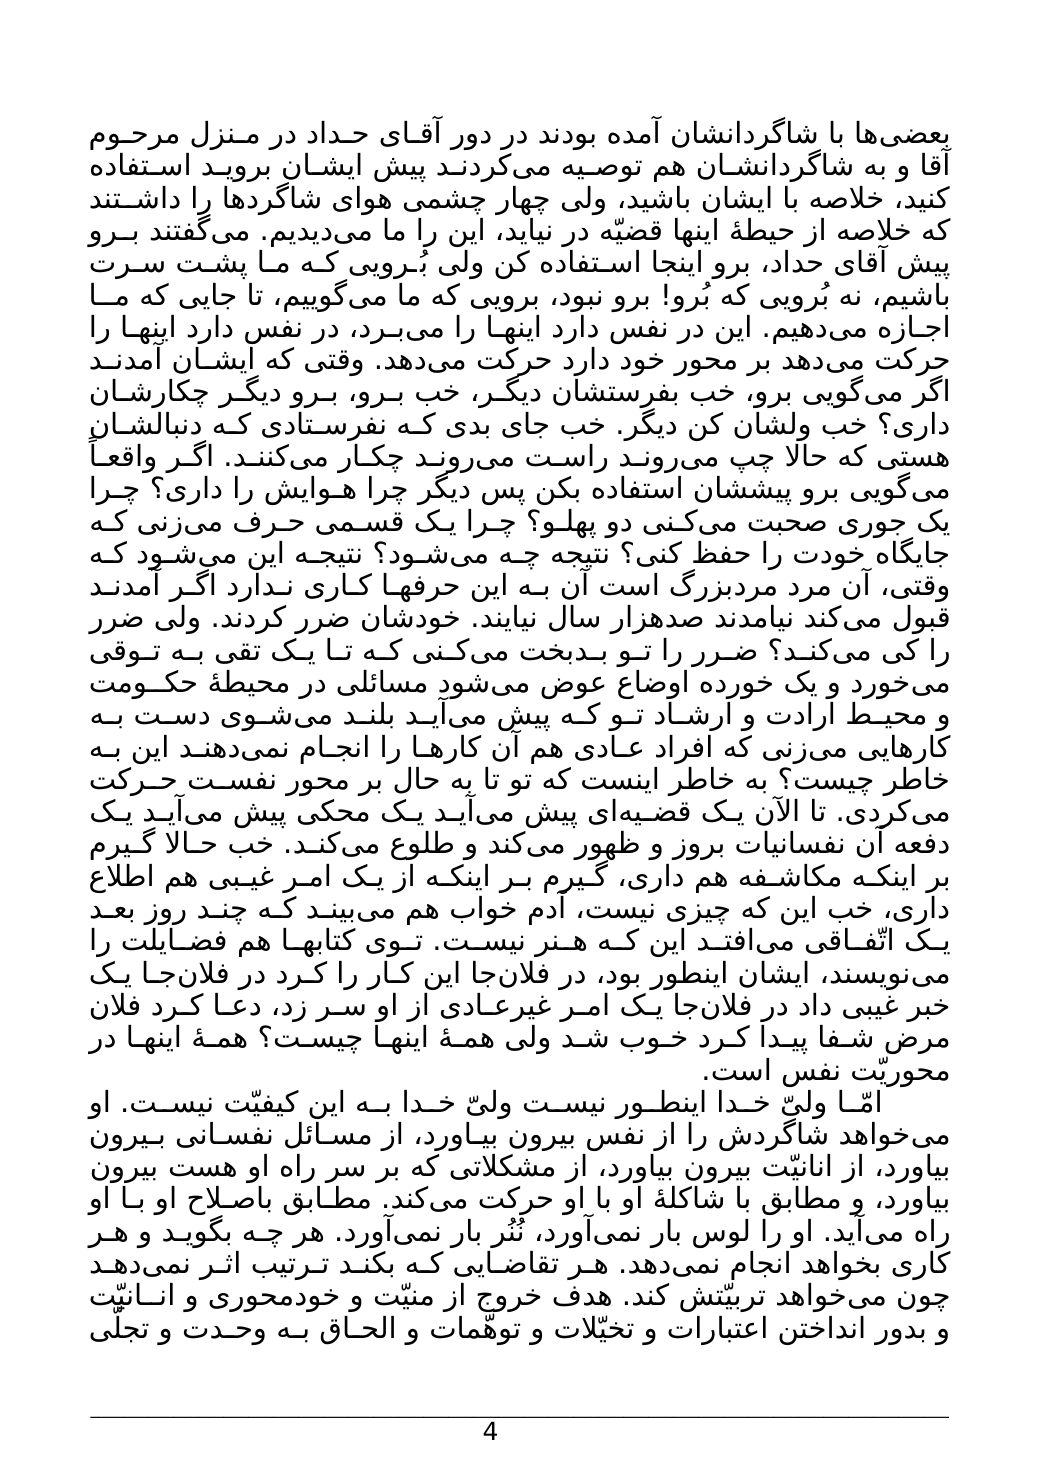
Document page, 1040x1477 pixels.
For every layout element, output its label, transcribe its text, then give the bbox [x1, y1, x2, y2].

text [89, 1087, 951, 1345]
